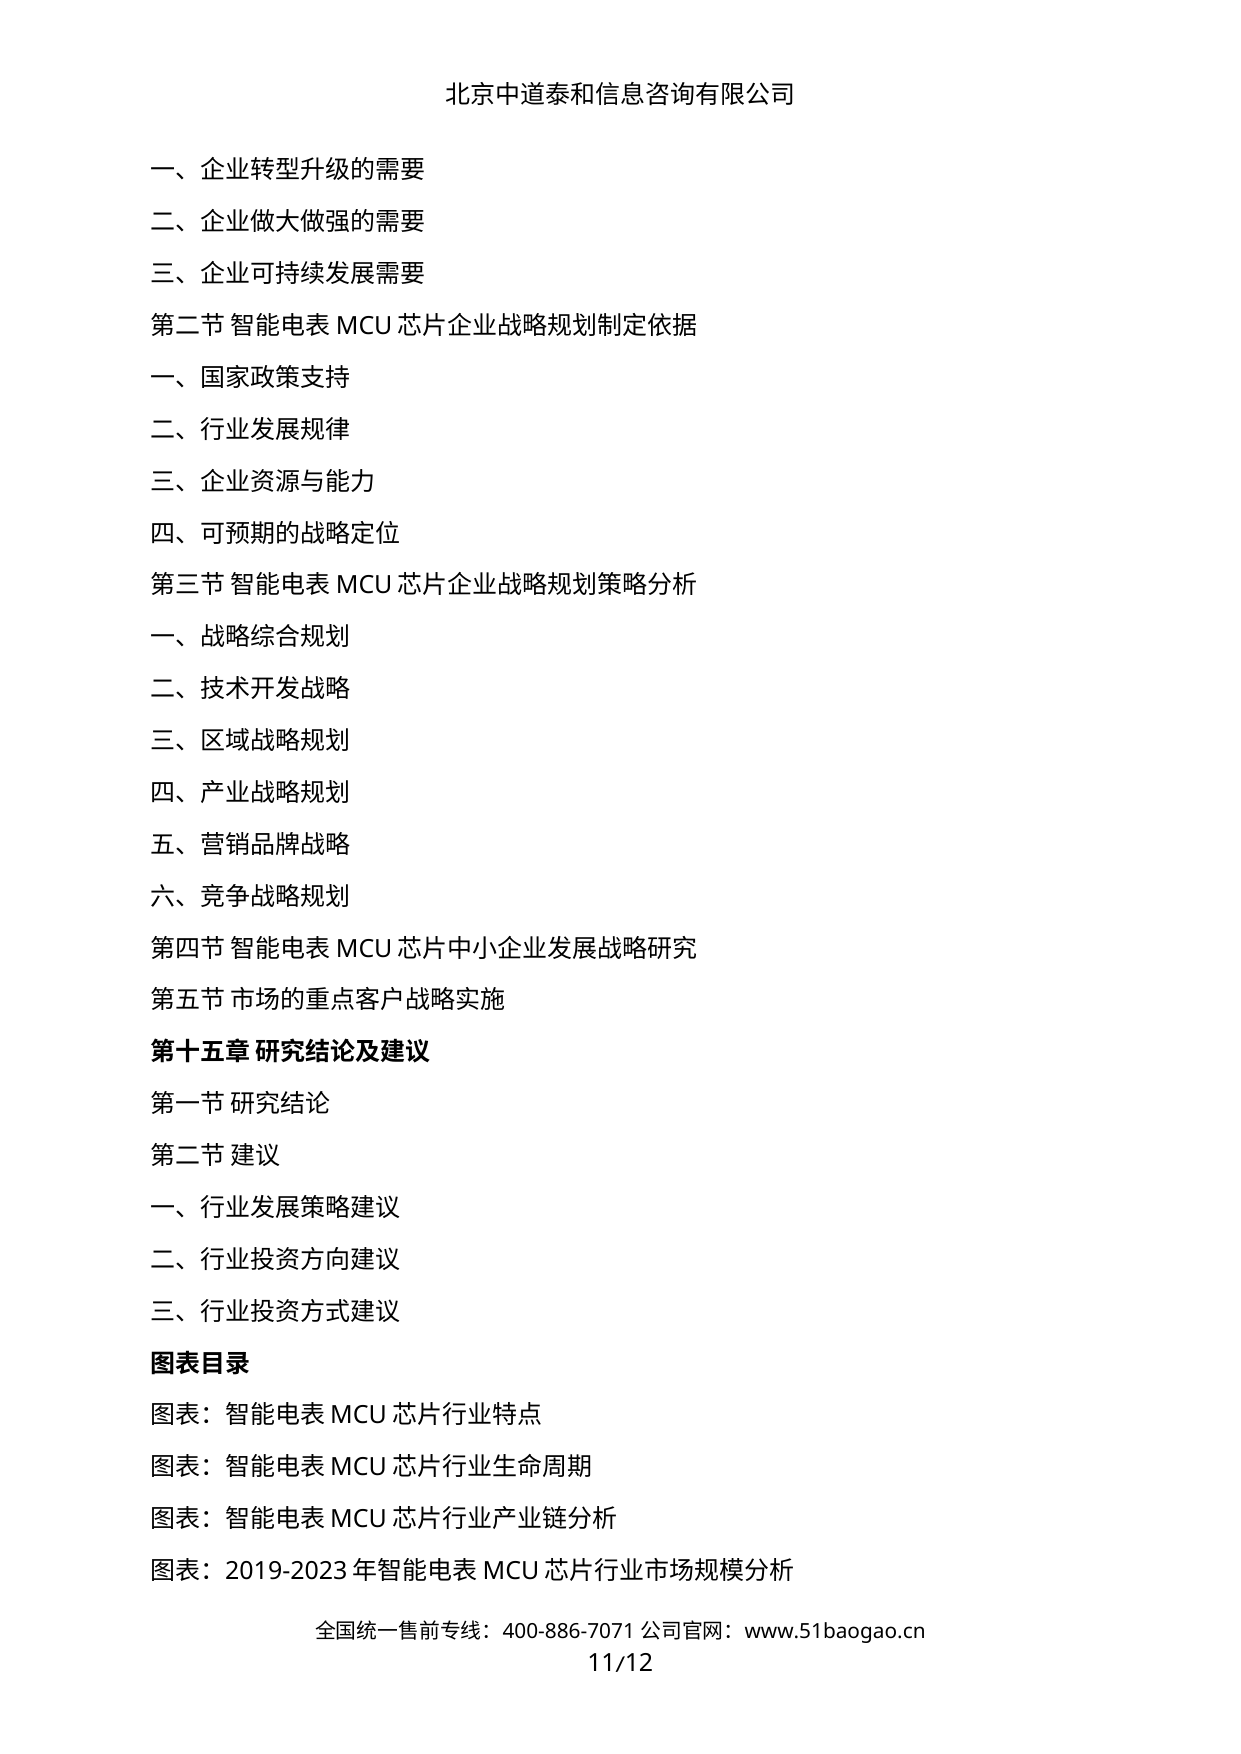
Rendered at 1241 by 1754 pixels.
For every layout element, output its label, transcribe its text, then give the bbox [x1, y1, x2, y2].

text 三、企业可持续发展需要 [150, 254, 1090, 290]
text 图表：智能电表MCU芯片行业生命周期 [150, 1447, 1090, 1483]
text 一、战略综合规划 [150, 617, 1090, 653]
text 第一节 研究结论 [150, 1084, 1090, 1120]
text 三、行业投资方式建议 [150, 1291, 1090, 1327]
text 第二节 智能电表MCU芯片企业战略规划制定依据 [150, 306, 1090, 342]
text 第十五章 研究结论及建议 [150, 1032, 1090, 1068]
text 二、行业投资方向建议 [150, 1239, 1090, 1276]
text 图表目录 [150, 1343, 1090, 1379]
text 五、营销品牌战略 [150, 824, 1090, 861]
text 第五节 市场的重点客户战略实施 [150, 980, 1090, 1016]
text 第四节 智能电表MCU芯片中小企业发展战略研究 [150, 928, 1090, 964]
text 四、可预期的战略定位 [150, 513, 1090, 549]
text 六、竞争战略规划 [150, 876, 1090, 912]
text 二、行业发展规律 [150, 409, 1090, 446]
text 图表：2019-2023年智能电表MCU芯片行业市场规模分析 [150, 1551, 1090, 1587]
text 第三节 智能电表MCU芯片企业战略规划策略分析 [150, 565, 1090, 601]
text 一、国家政策支持 [150, 357, 1090, 394]
text 二、企业做大做强的需要 [150, 202, 1090, 238]
text 一、企业转型升级的需要 [150, 150, 1090, 186]
text 四、产业战略规划 [150, 772, 1090, 809]
text 第二节 建议 [150, 1136, 1090, 1172]
text 二、技术开发战略 [150, 669, 1090, 705]
text 三、企业资源与能力 [150, 461, 1090, 497]
text 图表：智能电表MCU芯片行业产业链分析 [150, 1499, 1090, 1535]
text 一、行业发展策略建议 [150, 1187, 1090, 1224]
text 三、区域战略规划 [150, 721, 1090, 757]
text 图表：智能电表MCU芯片行业特点 [150, 1395, 1090, 1431]
